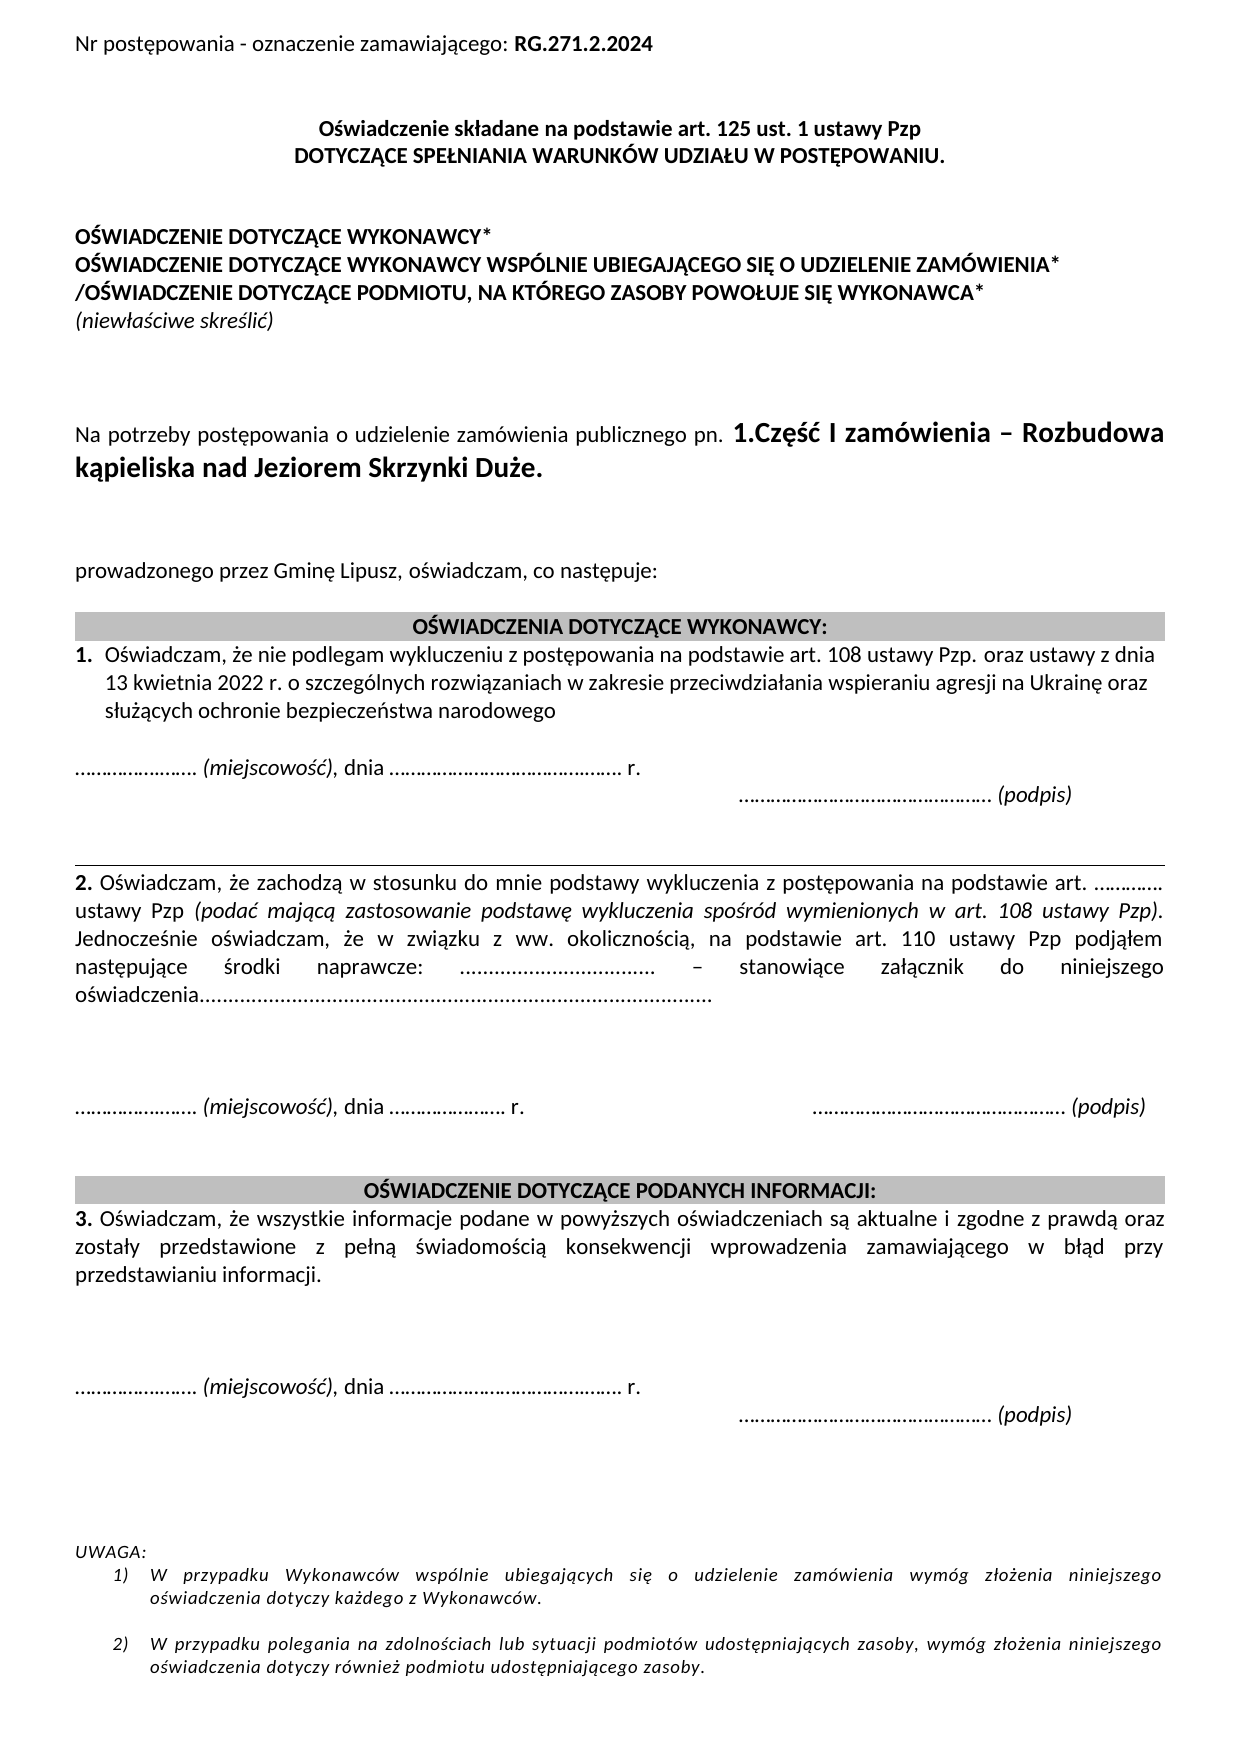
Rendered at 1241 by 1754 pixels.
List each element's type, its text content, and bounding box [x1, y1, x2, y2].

text Na potrzeby postępowania o udzielenie zamówienia publicznego pn. 1.Część I zamówienia – Rozbudowa kąpieliska nad Jeziorem Skrzynki Duże. [75, 414, 1165, 485]
text UWAGA: [75, 1540, 1165, 1563]
list Oświadczam, że nie podlegam wykluczeniu z postępowania na podstawie art. 108 ustawy Pzp. oraz ustawy z dnia 13 kwietnia 2022 r. o szczególnych rozwiązaniach w zakresie przeciwdziałania wspieraniu agresji na Ukrainę oraz służących ochronie bezpieczeństwa narodowego [75, 641, 1165, 724]
text ………………………………………… (podpis) [75, 781, 1165, 809]
text 3. Oświadczam, że wszystkie informacje podane w powyższych oświadczeniach są aktualne i zgodne z prawdą oraz zostały przedstawione z pełną świadomością konsekwencji wprowadzenia zamawiającego w błąd przy przedstawianiu informacji. [75, 1204, 1165, 1288]
text …………….……. (miejscowość), dnia ……………………………….……. r. [75, 1372, 1165, 1400]
text OŚWIADCZENIE DOTYCZĄCE PODANYCH INFORMACJI: [75, 1176, 1165, 1204]
text …………….……. (miejscowość), dnia …………………. r. ………………………………………… (podpis) [75, 1092, 1165, 1120]
text OŚWIADCZENIE DOTYCZĄCE WYKONAWCY WSPÓLNIE UBIEGAJĄCEGO SIĘ O UDZIELENIE ZAMÓWIENIA* /OŚWIADCZENIE DOTYCZĄCE PODMIOTU, NA KTÓREGO ZASOBY POWOŁUJE SIĘ WYKONAWCA* [75, 250, 1165, 306]
text Nr postępowania - oznaczenie zamawiającego: RG.271.2.2024 [75, 29, 1165, 58]
text Oświadczenie składane na podstawie art. 125 ust. 1 ustawy Pzp [75, 114, 1165, 142]
text ………………………………………… (podpis) [75, 1400, 1165, 1428]
text OŚWIADCZENIA DOTYCZĄCE WYKONAWCY: [75, 612, 1165, 641]
text OŚWIADCZENIE DOTYCZĄCE WYKONAWCY* [75, 222, 1165, 250]
text (niewłaściwe skreślić) [75, 306, 1165, 334]
list W przypadku polegania na zdolnościach lub sytuacji podmiotów udostępniających zasoby, wymóg złożenia niniejszego oświadczenia dotyczy również podmiotu udostępniającego zasoby. [112, 1632, 1165, 1678]
text DOTYCZĄCE SPEŁNIANIA WARUNKÓW UDZIAŁU W POSTĘPOWANIU. [75, 142, 1165, 194]
text 2. Oświadczam, że zachodzą w stosunku do mnie podstawy wykluczenia z postępowania na podstawie art. …………. ustawy Pzp (podać mającą zastosowanie podstawę wykluczenia spośród wymienionych w art. 108 ustawy Pzp). Jednocześnie oświadczam, że w związku z ww. okolicznością, na podstawie art. 110 ustawy Pzp podjąłem następujące środki naprawcze: .................................. – stanowiące załącznik do niniejszego oświadczenia......................................................................................... [75, 866, 1165, 1008]
text …………….……. (miejscowość), dnia ……………………………….……. r. [75, 753, 1165, 781]
list W przypadku Wykonawców wspólnie ubiegających się o udzielenie zamówienia wymóg złożenia niniejszego oświadczenia dotyczy każdego z Wykonawców. [112, 1563, 1165, 1609]
text prowadzonego przez Gminę Lipusz, oświadczam, co następuje: [75, 556, 1165, 584]
